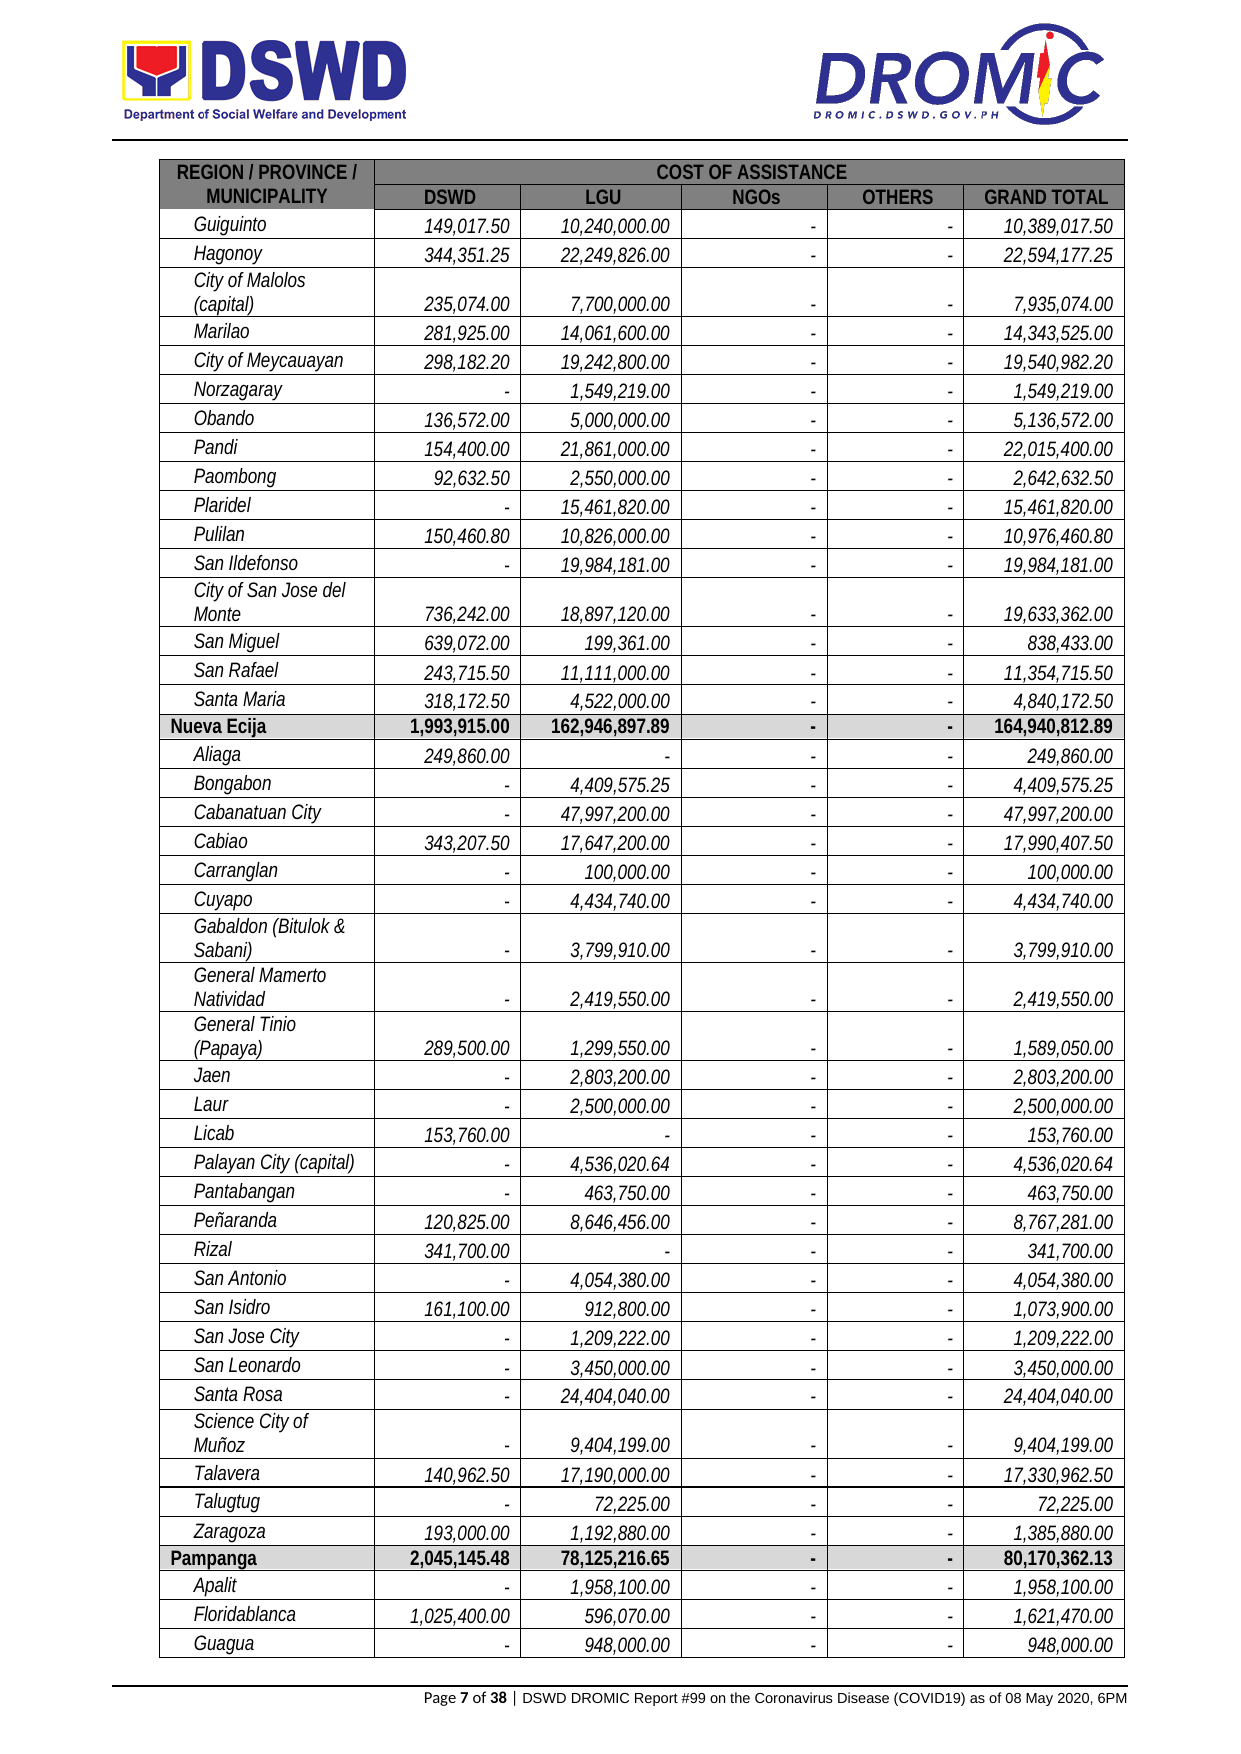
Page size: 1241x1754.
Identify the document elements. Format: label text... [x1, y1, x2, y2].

table_cell 10,976,460.80 [964, 520, 1124, 548]
table_cell 2,500,000.00 [521, 1090, 681, 1118]
table_cell 4,840,172.50 [964, 685, 1124, 713]
table_cell - [375, 1148, 520, 1176]
table_cell Jaen [182, 1061, 374, 1089]
table_cell 243,715.50 [375, 656, 520, 684]
table_cell 1,073,900.00 [964, 1293, 1124, 1321]
table_cell 4,409,575.25 [964, 769, 1124, 797]
table_cell OTHERS [828, 185, 963, 209]
table_cell 17,990,407.50 [964, 827, 1124, 855]
table_cell 17,647,200.00 [521, 827, 681, 855]
table_cell [160, 209, 182, 238]
table_cell - [375, 914, 520, 962]
table_cell Apalit [182, 1571, 374, 1599]
table_cell 463,750.00 [964, 1177, 1124, 1205]
table_cell 596,070.00 [521, 1600, 681, 1628]
table_cell [160, 1517, 182, 1544]
table_cell [160, 1090, 182, 1118]
table_cell [160, 769, 182, 797]
table_cell Cabiao [182, 827, 374, 855]
table_cell [160, 578, 182, 626]
table_cell - [682, 1629, 827, 1657]
table_cell 162,946,897.89 [521, 715, 681, 738]
table_cell Guiguinto [182, 209, 374, 238]
table_cell 19,984,181.00 [964, 549, 1124, 577]
table_cell [160, 627, 182, 655]
table_cell 47,997,200.00 [521, 798, 681, 826]
table_cell - [828, 1012, 963, 1060]
table_cell - [682, 317, 827, 345]
table_cell Zaragoza [182, 1517, 374, 1544]
table_cell 17,190,000.00 [521, 1459, 681, 1486]
table_cell 4,434,740.00 [521, 885, 681, 913]
table_cell 80,170,362.13 [964, 1546, 1124, 1569]
table_cell - [828, 1629, 963, 1657]
table_cell - [828, 656, 963, 684]
table_cell [160, 1459, 182, 1486]
table_cell - [828, 1061, 963, 1089]
table_cell - [828, 798, 963, 826]
table_cell 736,242.00 [375, 578, 520, 626]
table_cell - [682, 404, 827, 432]
table_cell [160, 740, 182, 767]
table_cell - [375, 1177, 520, 1205]
table_cell [160, 239, 182, 267]
table_cell - [682, 914, 827, 962]
table_cell - [828, 1119, 963, 1147]
table_cell Cuyapo [182, 885, 374, 913]
table_cell - [682, 656, 827, 684]
table_cell 161,100.00 [375, 1293, 520, 1321]
table_cell 1,192,880.00 [521, 1517, 681, 1544]
table_cell Carranglan [182, 856, 374, 884]
table_cell 4,054,380.00 [521, 1264, 681, 1292]
table_cell - [828, 856, 963, 884]
table_cell LGU [521, 185, 681, 209]
table_cell - [682, 578, 827, 626]
table_cell [160, 963, 182, 1011]
table_cell 1,549,219.00 [964, 375, 1124, 403]
table_cell - [828, 1459, 963, 1486]
table_cell - [521, 740, 681, 767]
table_cell - [375, 1061, 520, 1089]
table_cell - [682, 520, 827, 548]
table_cell 14,343,525.00 [964, 317, 1124, 345]
table_cell 1,589,050.00 [964, 1012, 1124, 1060]
table_cell - [682, 1012, 827, 1060]
table_cell 2,642,632.50 [964, 462, 1124, 490]
table_cell Talugtug [182, 1488, 374, 1516]
table_cell - [682, 740, 827, 767]
table_cell San Leonardo [182, 1351, 374, 1379]
table_cell - [828, 404, 963, 432]
table_cell Santa Rosa [182, 1380, 374, 1408]
table_cell 11,111,000.00 [521, 656, 681, 684]
table_cell City of Malolos (capital) [182, 268, 374, 316]
table_cell [160, 520, 182, 548]
table_cell 150,460.80 [375, 520, 520, 548]
table_cell - [682, 268, 827, 316]
table_cell 164,940,812.89 [964, 715, 1124, 738]
table_cell - [682, 1090, 827, 1118]
table_cell DSWD [375, 185, 520, 209]
table_cell 249,860.00 [375, 740, 520, 767]
table_cell 22,594,177.25 [964, 239, 1124, 267]
table_cell [160, 1148, 182, 1176]
table_cell [160, 1410, 182, 1457]
table_cell - [828, 375, 963, 403]
table_cell - [828, 268, 963, 316]
table_cell - [375, 549, 520, 577]
table_cell Palayan City (capital) [182, 1148, 374, 1176]
table_cell 838,433.00 [964, 627, 1124, 655]
table_cell GRAND TOTAL [964, 185, 1124, 209]
table_cell 344,351.25 [375, 239, 520, 267]
table_cell 4,536,020.64 [521, 1148, 681, 1176]
table_cell - [375, 963, 520, 1011]
table_cell - [375, 885, 520, 913]
table_cell Nueva Ecija [160, 715, 374, 738]
table_cell [160, 856, 182, 884]
table_cell City of San Jose del Monte [182, 578, 374, 626]
table_cell 136,572.00 [375, 404, 520, 432]
table_cell 5,136,572.00 [964, 404, 1124, 432]
table_cell 249,860.00 [964, 740, 1124, 767]
table_cell - [828, 491, 963, 519]
table_cell 2,803,200.00 [964, 1061, 1124, 1089]
table_cell - [682, 375, 827, 403]
table_cell - [828, 1351, 963, 1379]
table_cell - [682, 1571, 827, 1599]
table_cell 72,225.00 [521, 1488, 681, 1516]
table_cell 2,419,550.00 [521, 963, 681, 1011]
table_cell 463,750.00 [521, 1177, 681, 1205]
table_cell 948,000.00 [964, 1629, 1124, 1657]
table_cell Paombong [182, 462, 374, 490]
table_cell - [375, 1380, 520, 1408]
table_cell 4,434,740.00 [964, 885, 1124, 913]
table_cell 9,404,199.00 [521, 1410, 681, 1457]
table_cell Peñaranda [182, 1206, 374, 1234]
table_cell - [682, 1148, 827, 1176]
table_cell [160, 1235, 182, 1263]
table_cell - [375, 1090, 520, 1118]
table_cell General Tinio (Papaya) [182, 1012, 374, 1060]
table_cell [160, 1629, 182, 1657]
table_cell San Miguel [182, 627, 374, 655]
table_cell [160, 914, 182, 962]
table_cell Marilao [182, 317, 374, 345]
table_cell 100,000.00 [964, 856, 1124, 884]
table_cell 4,054,380.00 [964, 1264, 1124, 1292]
table_cell Aliaga [182, 740, 374, 767]
table_cell - [682, 1322, 827, 1350]
table_cell - [375, 1322, 520, 1350]
table_cell 318,172.50 [375, 685, 520, 713]
table_cell - [828, 1380, 963, 1408]
table_cell 289,500.00 [375, 1012, 520, 1060]
table_cell [160, 433, 182, 461]
picture [781, 23, 1133, 125]
table_cell - [682, 1264, 827, 1292]
table_cell 193,000.00 [375, 1517, 520, 1544]
table_cell 1,549,219.00 [521, 375, 681, 403]
table_cell 14,061,600.00 [521, 317, 681, 345]
table_cell - [682, 1546, 827, 1569]
table_cell [160, 375, 182, 403]
table_cell - [375, 375, 520, 403]
table_cell 22,015,400.00 [964, 433, 1124, 461]
table_cell Talavera [182, 1459, 374, 1486]
table_cell - [682, 827, 827, 855]
table_cell - [828, 210, 963, 238]
table_cell 1,958,100.00 [521, 1571, 681, 1599]
table_cell - [682, 1517, 827, 1544]
table_cell [160, 1351, 182, 1379]
table_cell [160, 885, 182, 913]
table_cell [160, 549, 182, 577]
table_cell 4,409,575.25 [521, 769, 681, 797]
table_cell Bongabon [182, 769, 374, 797]
table_cell - [375, 491, 520, 519]
table_cell - [828, 885, 963, 913]
table_cell - [682, 549, 827, 577]
table_cell - [682, 1380, 827, 1408]
table_cell 7,935,074.00 [964, 268, 1124, 316]
table_cell 199,361.00 [521, 627, 681, 655]
table_cell Cabanatuan City [182, 798, 374, 826]
table_cell - [828, 1235, 963, 1263]
table_cell - [828, 520, 963, 548]
table_cell - [682, 769, 827, 797]
table_cell Rizal [182, 1235, 374, 1263]
table_cell 235,074.00 [375, 268, 520, 316]
table_cell 120,825.00 [375, 1206, 520, 1234]
table_cell Laur [182, 1090, 374, 1118]
table_cell [160, 1600, 182, 1628]
table_cell 343,207.50 [375, 827, 520, 855]
table_cell [160, 317, 182, 345]
table_cell - [828, 1571, 963, 1599]
table_cell - [682, 963, 827, 1011]
table_cell - [828, 549, 963, 577]
table_cell - [682, 1410, 827, 1457]
table_cell 8,646,456.00 [521, 1206, 681, 1234]
table_cell [160, 1571, 182, 1599]
table_cell 3,799,910.00 [964, 914, 1124, 962]
table_cell 2,500,000.00 [964, 1090, 1124, 1118]
table_cell - [828, 827, 963, 855]
table_cell 1,993,915.00 [375, 715, 520, 738]
table_cell 639,072.00 [375, 627, 520, 655]
table_cell [160, 491, 182, 519]
table_cell Gabaldon (Bitulok & Sabani) [182, 914, 374, 962]
table_cell - [828, 627, 963, 655]
table_cell Hagonoy [182, 239, 374, 267]
table_cell [160, 1177, 182, 1205]
table_cell 7,700,000.00 [521, 268, 681, 316]
table_cell 100,000.00 [521, 856, 681, 884]
table_cell - [682, 856, 827, 884]
table_cell [160, 798, 182, 826]
table_cell - [828, 1177, 963, 1205]
table_cell 341,700.00 [964, 1235, 1124, 1263]
table_cell 21,861,000.00 [521, 433, 681, 461]
table_cell 19,242,800.00 [521, 346, 681, 374]
table_cell [160, 404, 182, 432]
table_cell [160, 1206, 182, 1234]
table_cell - [682, 1235, 827, 1263]
table_cell 1,209,222.00 [521, 1322, 681, 1350]
table_cell - [682, 462, 827, 490]
table_cell Pulilan [182, 520, 374, 548]
table_cell 2,803,200.00 [521, 1061, 681, 1089]
table_cell - [828, 1410, 963, 1457]
table_cell Norzagaray [182, 375, 374, 403]
table_cell City of Meycauayan [182, 346, 374, 374]
table_cell 153,760.00 [375, 1119, 520, 1147]
table_header REGION / PROVINCE / MUNICIPALITY [160, 160, 374, 209]
table_cell - [828, 1322, 963, 1350]
table_cell 3,450,000.00 [964, 1351, 1124, 1379]
table_cell 153,760.00 [964, 1119, 1124, 1147]
table_cell 1,385,880.00 [964, 1517, 1124, 1544]
table_cell 17,330,962.50 [964, 1459, 1124, 1486]
table_cell - [375, 798, 520, 826]
table_cell - [375, 769, 520, 797]
table_cell San Isidro [182, 1293, 374, 1321]
table_cell 19,984,181.00 [521, 549, 681, 577]
table_cell 912,800.00 [521, 1293, 681, 1321]
table_cell 3,450,000.00 [521, 1351, 681, 1379]
table_cell - [828, 769, 963, 797]
table_cell - [521, 1119, 681, 1147]
table_cell 15,461,820.00 [521, 491, 681, 519]
table_cell [160, 685, 182, 713]
table_cell Plaridel [182, 491, 374, 519]
table_cell NGOs [682, 185, 827, 209]
table_cell 19,540,982.20 [964, 346, 1124, 374]
table_cell [160, 1264, 182, 1292]
table_cell 47,997,200.00 [964, 798, 1124, 826]
table_cell Licab [182, 1119, 374, 1147]
table_cell 22,249,826.00 [521, 239, 681, 267]
table_cell 92,632.50 [375, 462, 520, 490]
table_cell - [828, 1090, 963, 1118]
table_cell 10,389,017.50 [964, 210, 1124, 238]
table_cell - [682, 715, 827, 738]
table_cell - [375, 1488, 520, 1516]
table_cell [160, 656, 182, 684]
table_cell 4,536,020.64 [964, 1148, 1124, 1176]
table_cell - [828, 1264, 963, 1292]
table_cell 3,799,910.00 [521, 914, 681, 962]
table_cell - [828, 433, 963, 461]
table_cell San Ildefonso [182, 549, 374, 577]
table_cell - [682, 885, 827, 913]
table_cell - [828, 1148, 963, 1176]
table_cell [160, 1322, 182, 1350]
table_cell - [682, 1600, 827, 1628]
table_cell [160, 1380, 182, 1408]
table_cell - [682, 1119, 827, 1147]
table_cell 1,621,470.00 [964, 1600, 1124, 1628]
table_cell San Rafael [182, 656, 374, 684]
table_cell - [828, 1546, 963, 1569]
table_cell - [682, 210, 827, 238]
table_cell 1,025,400.00 [375, 1600, 520, 1628]
table_cell - [375, 1629, 520, 1657]
table_cell 18,897,120.00 [521, 578, 681, 626]
table_header COST OF ASSISTANCE [375, 160, 1124, 184]
table_cell - [828, 239, 963, 267]
table_cell - [828, 1293, 963, 1321]
table_cell [160, 462, 182, 490]
table_cell [160, 268, 182, 316]
table_cell 10,826,000.00 [521, 520, 681, 548]
table_cell 24,404,040.00 [964, 1380, 1124, 1408]
table_cell 4,522,000.00 [521, 685, 681, 713]
table_cell - [375, 856, 520, 884]
table_cell - [828, 578, 963, 626]
table_cell 72,225.00 [964, 1488, 1124, 1516]
table_cell Pantabangan [182, 1177, 374, 1205]
table_cell 8,767,281.00 [964, 1206, 1124, 1234]
table_cell [160, 1293, 182, 1321]
table_cell - [682, 491, 827, 519]
table_cell Obando [182, 404, 374, 432]
table_cell - [682, 1488, 827, 1516]
table_cell - [682, 1177, 827, 1205]
table_cell - [828, 914, 963, 962]
table_cell 140,962.50 [375, 1459, 520, 1486]
table_cell 341,700.00 [375, 1235, 520, 1263]
table_cell 298,182.20 [375, 346, 520, 374]
table_cell - [682, 1459, 827, 1486]
table_cell Santa Maria [182, 685, 374, 713]
table_cell 2,550,000.00 [521, 462, 681, 490]
table_cell - [682, 1293, 827, 1321]
table_cell 1,958,100.00 [964, 1571, 1124, 1599]
table_cell - [682, 346, 827, 374]
table_cell San Jose City [182, 1322, 374, 1350]
table_cell - [828, 462, 963, 490]
table_cell General Mamerto Natividad [182, 963, 374, 1011]
table_cell - [375, 1264, 520, 1292]
table_cell - [828, 715, 963, 738]
table_cell - [828, 346, 963, 374]
table_cell 149,017.50 [375, 210, 520, 238]
table_cell - [828, 963, 963, 1011]
table_cell - [828, 1488, 963, 1516]
table_cell - [828, 317, 963, 345]
table_cell [160, 827, 182, 855]
table_cell 2,419,550.00 [964, 963, 1124, 1011]
table_cell - [682, 1206, 827, 1234]
table_cell - [682, 685, 827, 713]
table_cell - [682, 798, 827, 826]
table_cell [160, 1488, 182, 1516]
table_cell - [682, 1351, 827, 1379]
table_cell - [828, 1517, 963, 1544]
table_cell [160, 1012, 182, 1060]
table_cell - [828, 1600, 963, 1628]
table_cell - [828, 685, 963, 713]
table_cell San Antonio [182, 1264, 374, 1292]
table_cell 15,461,820.00 [964, 491, 1124, 519]
table_cell - [682, 627, 827, 655]
table_cell 19,633,362.00 [964, 578, 1124, 626]
table_cell Pandi [182, 433, 374, 461]
table_cell - [521, 1235, 681, 1263]
table_cell - [375, 1571, 520, 1599]
table_cell - [828, 1206, 963, 1234]
table_cell 78,125,216.65 [521, 1546, 681, 1569]
table_cell - [682, 1061, 827, 1089]
table_cell - [682, 433, 827, 461]
table_cell - [828, 740, 963, 767]
table_cell Floridablanca [182, 1600, 374, 1628]
table_cell 281,925.00 [375, 317, 520, 345]
table_cell 154,400.00 [375, 433, 520, 461]
table_cell - [682, 239, 827, 267]
table_cell - [375, 1351, 520, 1379]
table_cell [160, 1119, 182, 1147]
table_cell [160, 1061, 182, 1089]
table_cell [160, 346, 182, 374]
table_cell 10,240,000.00 [521, 210, 681, 238]
table_cell 2,045,145.48 [375, 1546, 520, 1569]
table_cell 948,000.00 [521, 1629, 681, 1657]
table_cell - [375, 1410, 520, 1457]
table_cell Guagua [182, 1629, 374, 1657]
picture [112, 37, 417, 125]
table_cell 9,404,199.00 [964, 1410, 1124, 1457]
table_cell 1,299,550.00 [521, 1012, 681, 1060]
table_cell 5,000,000.00 [521, 404, 681, 432]
table_cell Pampanga [160, 1546, 374, 1569]
table_cell 24,404,040.00 [521, 1380, 681, 1408]
table_cell Science City of Muñoz [182, 1410, 374, 1457]
table_cell 1,209,222.00 [964, 1322, 1124, 1350]
table_cell 11,354,715.50 [964, 656, 1124, 684]
